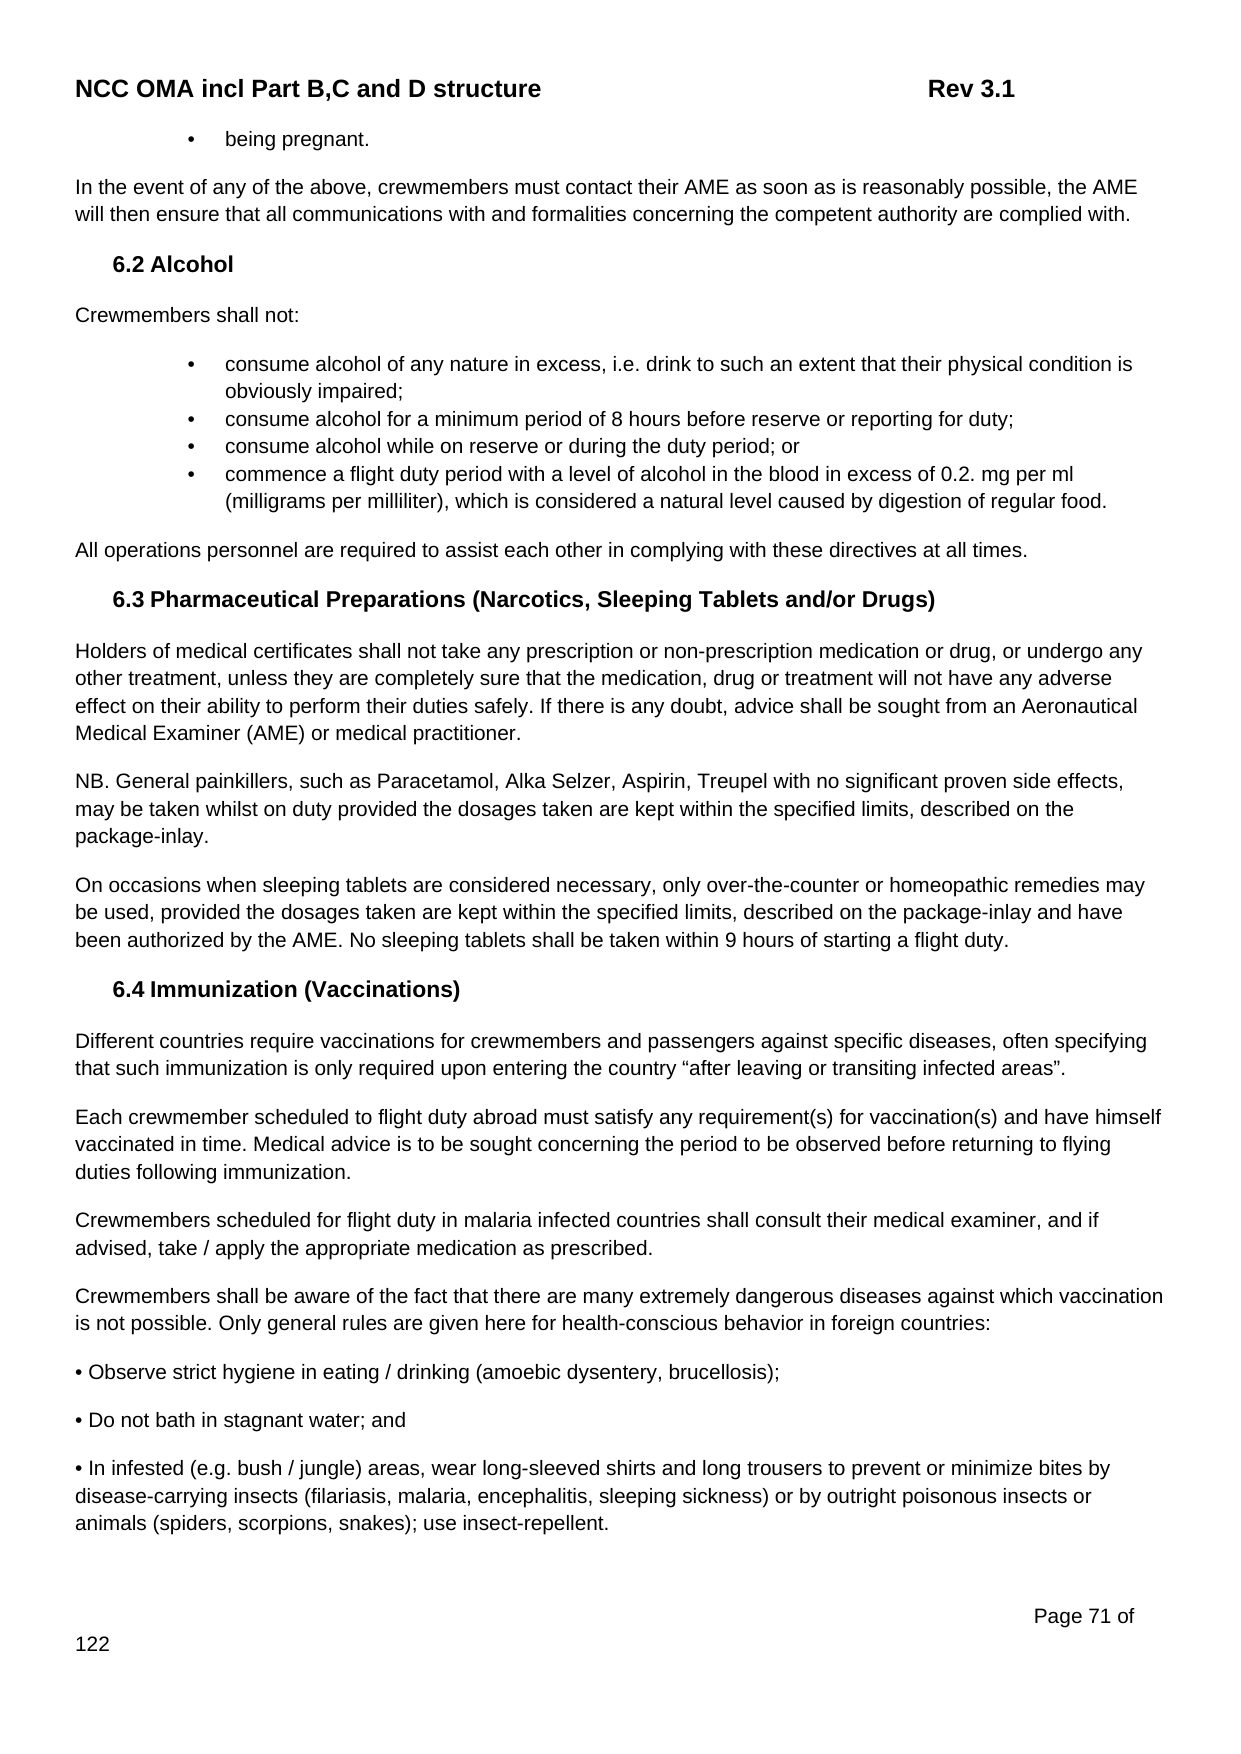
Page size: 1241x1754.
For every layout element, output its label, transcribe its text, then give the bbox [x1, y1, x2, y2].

text Crewmembers scheduled for flight duty in malaria infected countries shall consult their medical examiner, and if advised, take / apply the appropriate medication as prescribed. [75, 1208, 1165, 1259]
text Crewmembers shall be aware of the fact that there are many extremely dangerous diseases against which vaccination is not possible. Only general rules are given here for health-conscious behavior in foreign countries: [75, 1284, 1165, 1335]
list commence a flight duty period with a level of alcohol in the blood in excess of 0.2. mg per ml (milligrams per milliliter), which is considered a natural level caused by digestion of regular food. [187, 462, 1165, 513]
text Different countries require vaccinations for crewmembers and passengers against specific diseases, often specifying that such immunization is only required upon entering the country “after leaving or transiting infected areas”. [75, 1029, 1165, 1080]
text Each crewmember scheduled to flight duty abroad must satisfy any requirement(s) for vaccination(s) and have himself vaccinated in time. Medical advice is to be sought concerning the period to be observed before returning to flying duties following immunization. [75, 1104, 1165, 1183]
text All operations personnel are required to assist each other in complying with these directives at all times. [75, 537, 1165, 561]
text Crewmembers shall not: [75, 303, 1165, 327]
subtitle Immunization (Vaccinations) [112, 976, 1165, 1002]
text In the event of any of the above, crewmembers must contact their AME as soon as is reasonably possible, the AME will then ensure that all communications with and formalities concerning the competent authority are complied with. [75, 175, 1165, 226]
subtitle Alcohol [112, 251, 1165, 277]
text • Do not bath in stagnant water; and [75, 1408, 1165, 1432]
list consume alcohol for a minimum period of 8 hours before reserve or reporting for duty; [187, 407, 1165, 431]
text • Observe strict hygiene in eating / drinking (amoebic dysentery, brucellosis); [75, 1359, 1165, 1383]
subtitle Pharmaceutical Preparations (Narcotics, Sleeping Tablets and/or Drugs) [112, 586, 1165, 612]
text Holders of medical certificates shall not take any prescription or non-prescription medication or drug, or undergo any other treatment, unless they are completely sure that the medication, drug or treatment will not have any adverse effect on their ability to perform their duties safely. If there is any doubt, advice shall be sought from an Aeronautical Medical Examiner (AME) or medical practitioner. [75, 638, 1165, 745]
list being pregnant. [187, 126, 1165, 150]
text NB. General painkillers, such as Paracetamol, Alka Selzer, Aspirin, Treupel with no significant proven side effects, may be taken whilst on duty provided the dosages taken are kept within the specified limits, described on the package-inlay. [75, 769, 1165, 848]
text • In infested (e.g. bush / jungle) areas, wear long-sleeved shirts and long trousers to prevent or minimize bites by disease-carrying insects (filariasis, malaria, encephalitis, sleeping sickness) or by outright poisonous insects or animals (spiders, scorpions, snakes); use insect-repellent. [75, 1456, 1165, 1535]
text On occasions when sleeping tablets are considered necessary, only over-the-counter or homeopathic remedies may be used, provided the dosages taken are kept within the specified limits, described on the package-inlay and have been authorized by the AME. No sleeping tablets shall be taken within 9 hours of starting a flight duty. [75, 873, 1165, 952]
list consume alcohol while on reserve or during the duty period; or [187, 434, 1165, 458]
list consume alcohol of any nature in excess, i.e. drink to such an extent that their physical condition is obviously impaired; [187, 352, 1165, 403]
